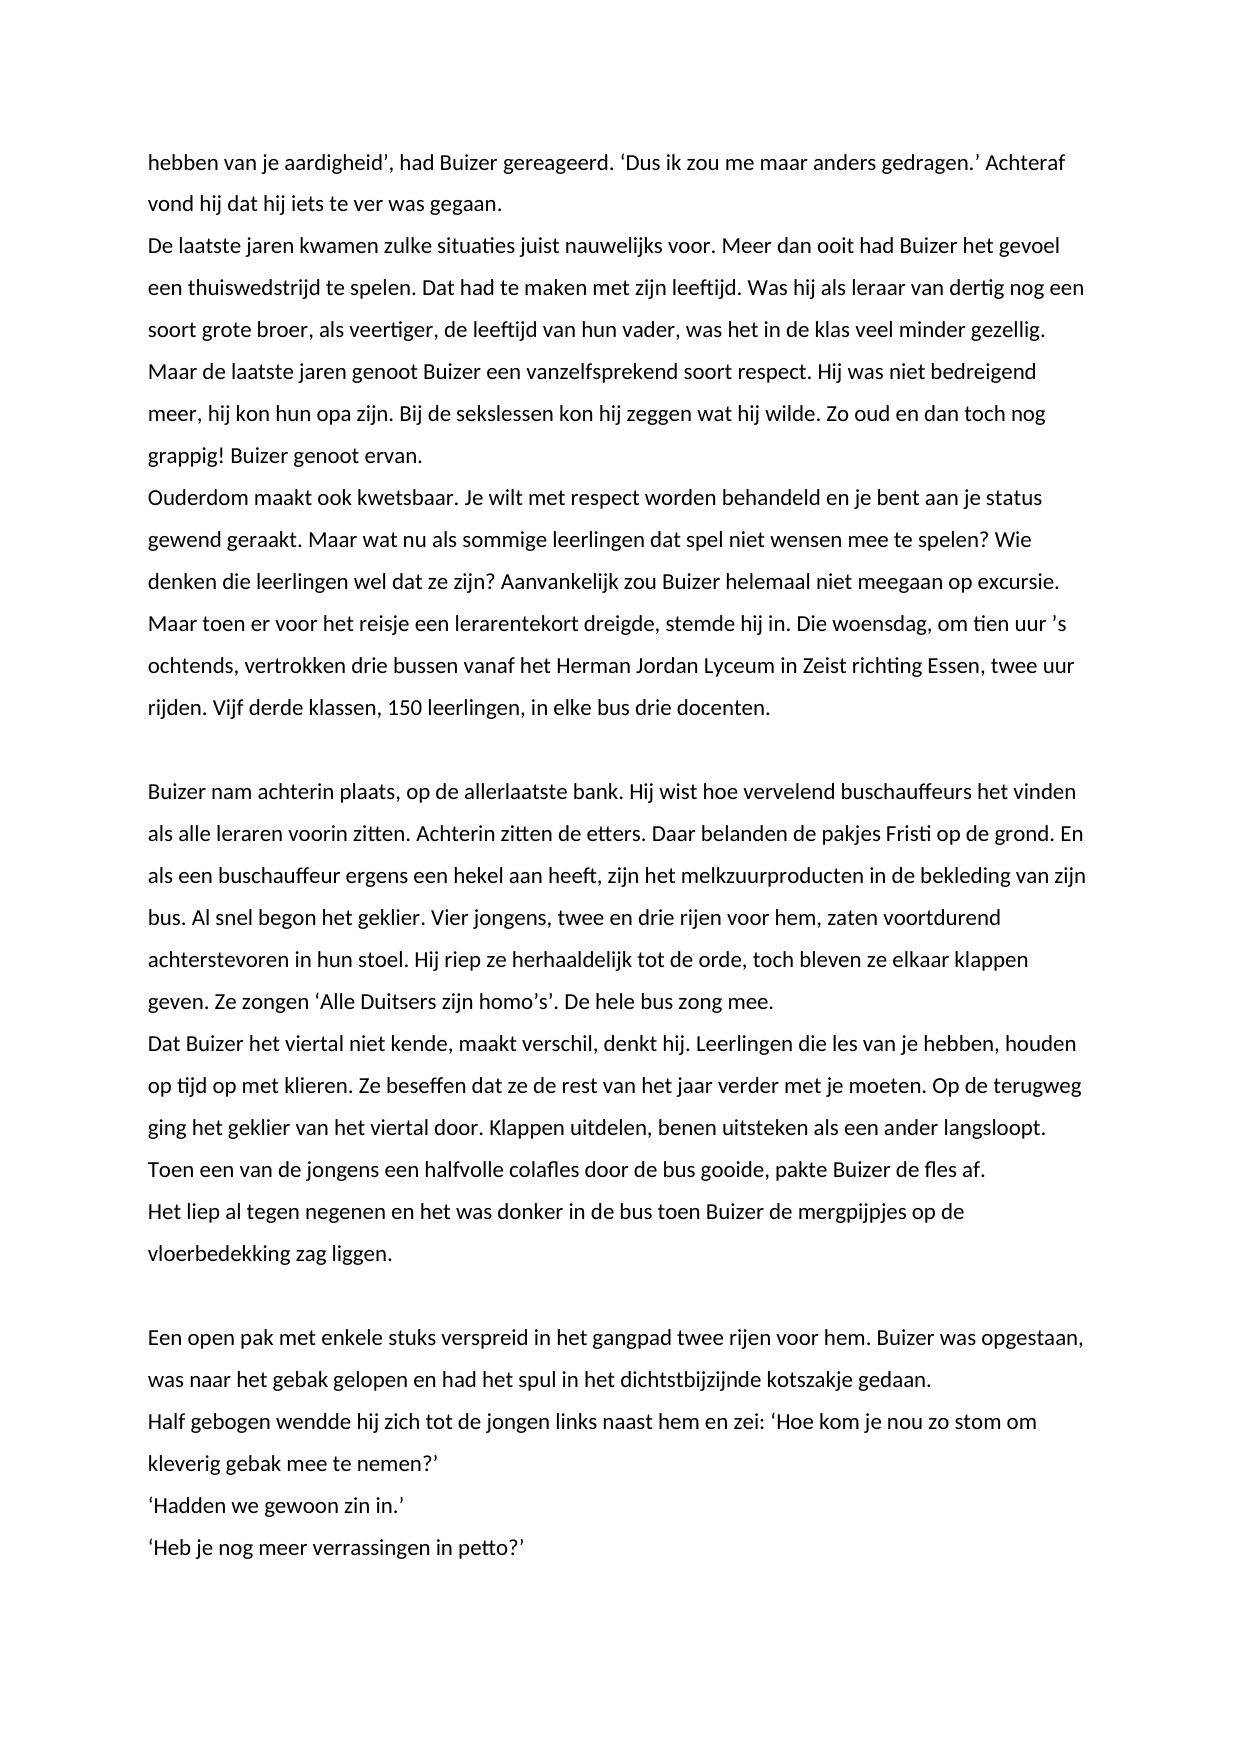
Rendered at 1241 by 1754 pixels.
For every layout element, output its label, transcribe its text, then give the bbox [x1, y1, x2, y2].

text Buizer nam achterin plaats, op de allerlaatste bank. Hij wist hoe vervelend buschauffeurs het vinden als alle leraren voorin zitten. Achterin zitten de etters. Daar belanden de pakjes Fristi op de grond. En als een buschauffeur ergens een hekel aan heeft, zijn het melkzuurproducten in de bekleding van zijn bus. Al snel begon het geklier. Vier jongens, twee en drie rijen voor hem, zaten voortdurend achterstevoren in hun stoel. Hij riep ze herhaaldelijk tot de orde, toch bleven ze elkaar klappen geven. Ze zongen ‘Alle Duitsers zijn homo’s’. De hele bus zong mee. [148, 777, 1093, 1015]
text Een open pak met enkele stuks verspreid in het gangpad twee rijen voor hem. Buizer was opgestaan, was naar het gebak gelopen en had het spul in het dichtstbijzijnde kotszakje gedaan. [148, 1323, 1093, 1393]
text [148, 148, 1093, 218]
text ‘Hadden we gewoon zin in.’ [148, 1491, 1093, 1519]
text Het liep al tegen negenen en het was donker in de bus toen Buizer de mergpijpjes op de vloerbedekking zag liggen. [148, 1197, 1093, 1267]
text Ouderdom maakt ook kwetsbaar. Je wilt met respect worden behandeld en je bent aan je status gewend geraakt. Maar wat nu als sommige leerlingen dat spel niet wensen mee te spelen? Wie denken die leerlingen wel dat ze zijn? Aanvankelijk zou Buizer helemaal niet meegaan op excursie. Maar toen er voor het reisje een lerarentekort dreigde, stemde hij in. Die woensdag, om tien uur ’s ochtends, vertrokken drie bussen vanaf het Herman Jordan Lyceum in Zeist richting Essen, twee uur rijden. Vijf derde klassen, 150 leerlingen, in elke bus drie docenten. [148, 483, 1093, 721]
text Half gebogen wendde hij zich tot de jongen links naast hem en zei: ‘Hoe kom je nou zo stom om kleverig gebak mee te nemen?’ [148, 1407, 1093, 1477]
text ‘Heb je nog meer verrassingen in petto?’ [148, 1533, 1093, 1561]
text De laatste jaren kwamen zulke situaties juist nauwelijks voor. Meer dan ooit had Buizer het gevoel een thuiswedstrijd te spelen. Dat had te maken met zijn leeftijd. Was hij als leraar van dertig nog een soort grote broer, als veertiger, de leeftijd van hun vader, was het in de klas veel minder gezellig. Maar de laatste jaren genoot Buizer een vanzelfsprekend soort respect. Hij was niet bedreigend meer, hij kon hun opa zijn. Bij de sekslessen kon hij zeggen wat hij wilde. Zo oud en dan toch nog grappig! Buizer genoot ervan. [148, 232, 1093, 469]
text Dat Buizer het viertal niet kende, maakt verschil, denkt hij. Leerlingen die les van je hebben, houden op tijd op met klieren. Ze beseffen dat ze de rest van het jaar verder met je moeten. Op de terugweg ging het geklier van het viertal door. Klappen uitdelen, benen uitsteken als een ander langsloopt. Toen een van de jongens een halfvolle colafles door de bus gooide, pakte Buizer de fles af. [148, 1029, 1093, 1183]
